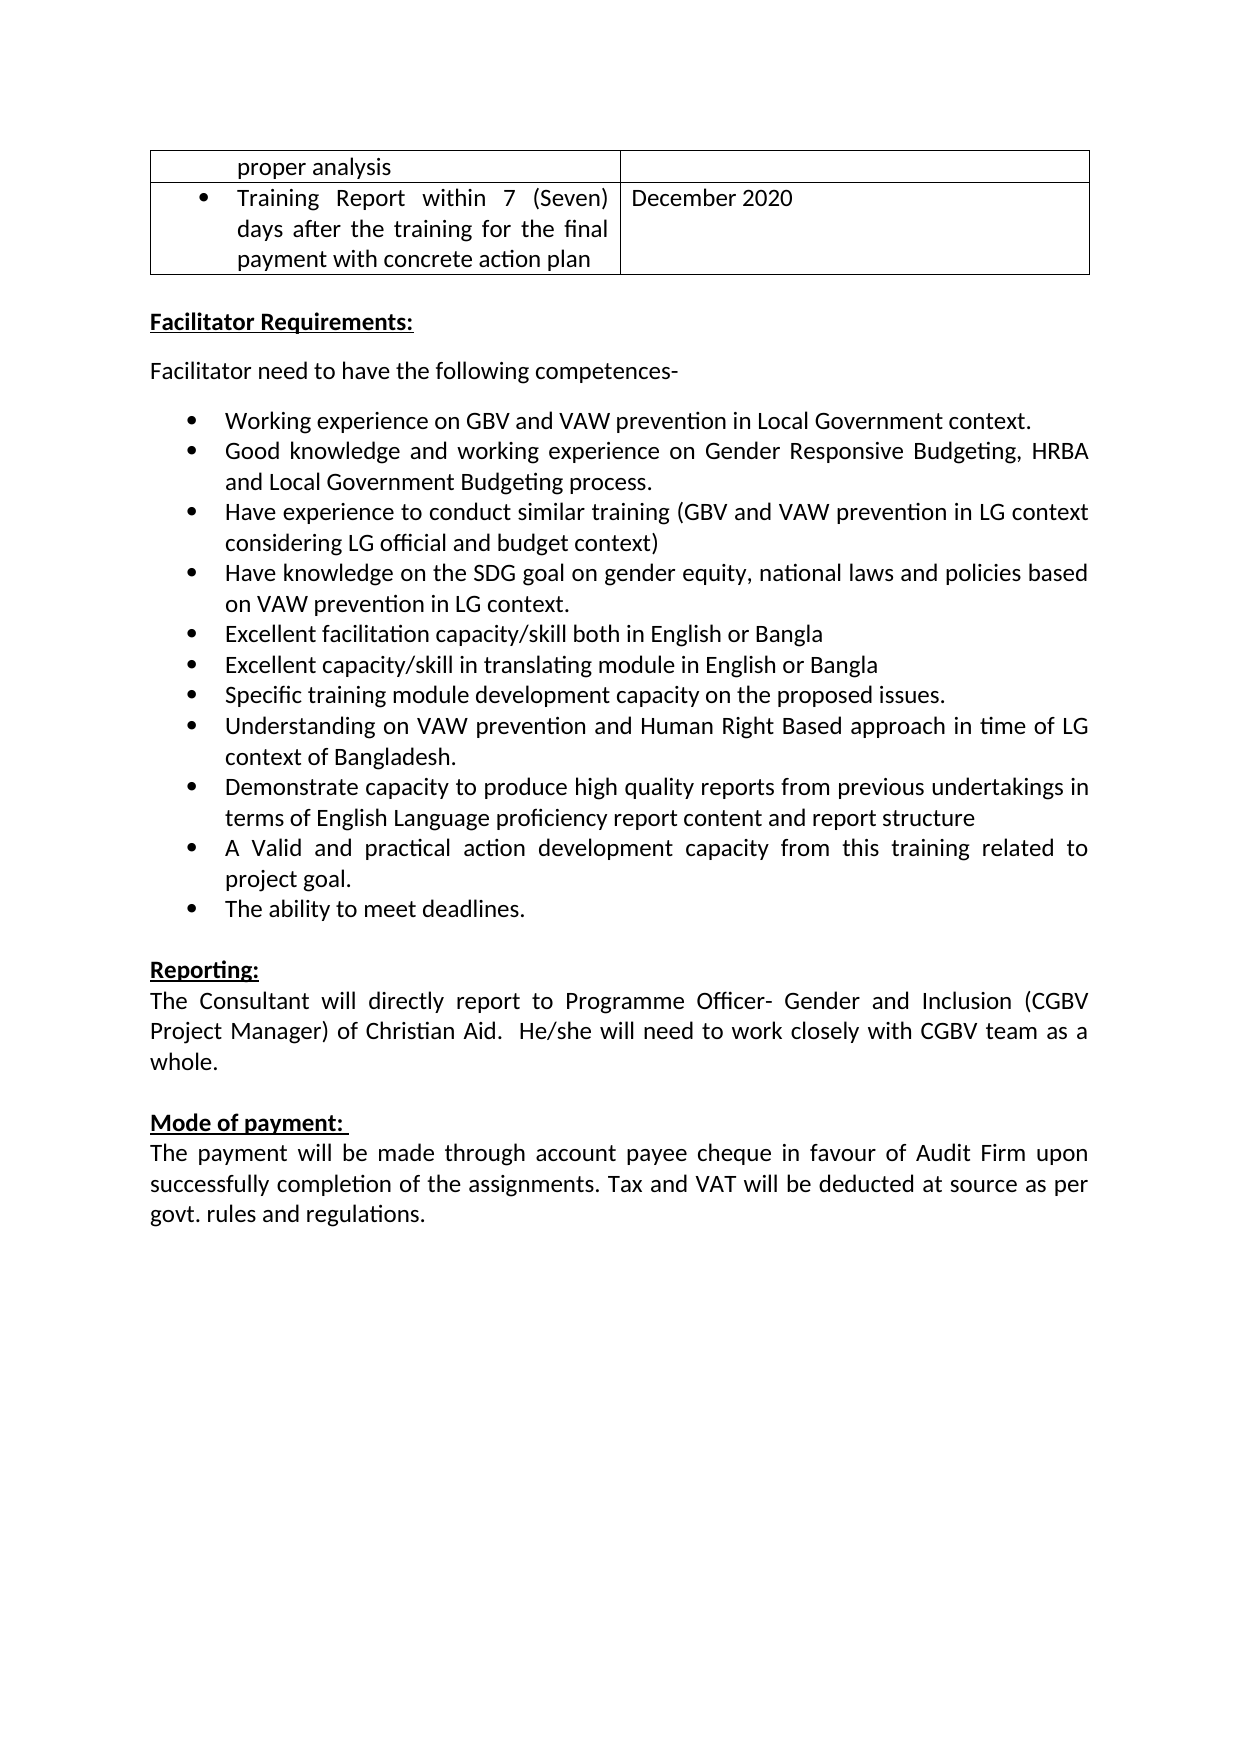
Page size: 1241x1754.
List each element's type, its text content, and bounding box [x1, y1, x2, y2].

text Facilitator need to have the following competences- [150, 355, 1090, 386]
list Good knowledge and working experience on Gender Responsive Budgeting, HRBA and Local Government Budgeting process. [187, 435, 1090, 496]
table_cell Training Report within 7 (Seven) days after the training for the final payment with concrete action plan [151, 183, 620, 274]
text The Consultant will directly report to Programme Officer- Gender and Inclusion (CGBV Project Manager) of Christian Aid. He/she will need to work closely with CGBV team as a whole. [150, 985, 1090, 1076]
list Working experience on GBV and VAW prevention in Local Government context. [187, 405, 1090, 435]
text Mode of payment: [150, 1107, 1090, 1137]
list The ability to meet deadlines. [187, 893, 1090, 924]
table_cell December 2020 [621, 183, 1089, 274]
text Reporting: [150, 954, 1090, 985]
text Facilitator Requirements: [150, 306, 1090, 336]
list Have knowledge on the SDG goal on gender equity, national laws and policies based on VAW prevention in LG context. [187, 557, 1090, 618]
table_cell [151, 151, 620, 182]
list Have experience to conduct similar training (GBV and VAW prevention in LG context considering LG official and budget context) [187, 496, 1090, 557]
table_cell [621, 151, 1089, 182]
list Understanding on VAW prevention and Human Right Based approach in time of LG context of Bangladesh. [187, 710, 1090, 771]
text The payment will be made through account payee cheque in favour of Audit Firm upon successfully completion of the assignments. Tax and VAT will be deducted at source as per govt. rules and regulations. [150, 1137, 1090, 1229]
list Specific training module development capacity on the proposed issues. [187, 679, 1090, 710]
list Excellent facilitation capacity/skill both in English or Bangla [187, 618, 1090, 649]
list Demonstrate capacity to produce high quality reports from previous undertakings in terms of English Language proficiency report content and report structure [187, 771, 1090, 832]
list Excellent capacity/skill in translating module in English or Bangla [187, 649, 1090, 679]
list A Valid and practical action development capacity from this training related to project goal. [187, 832, 1090, 893]
